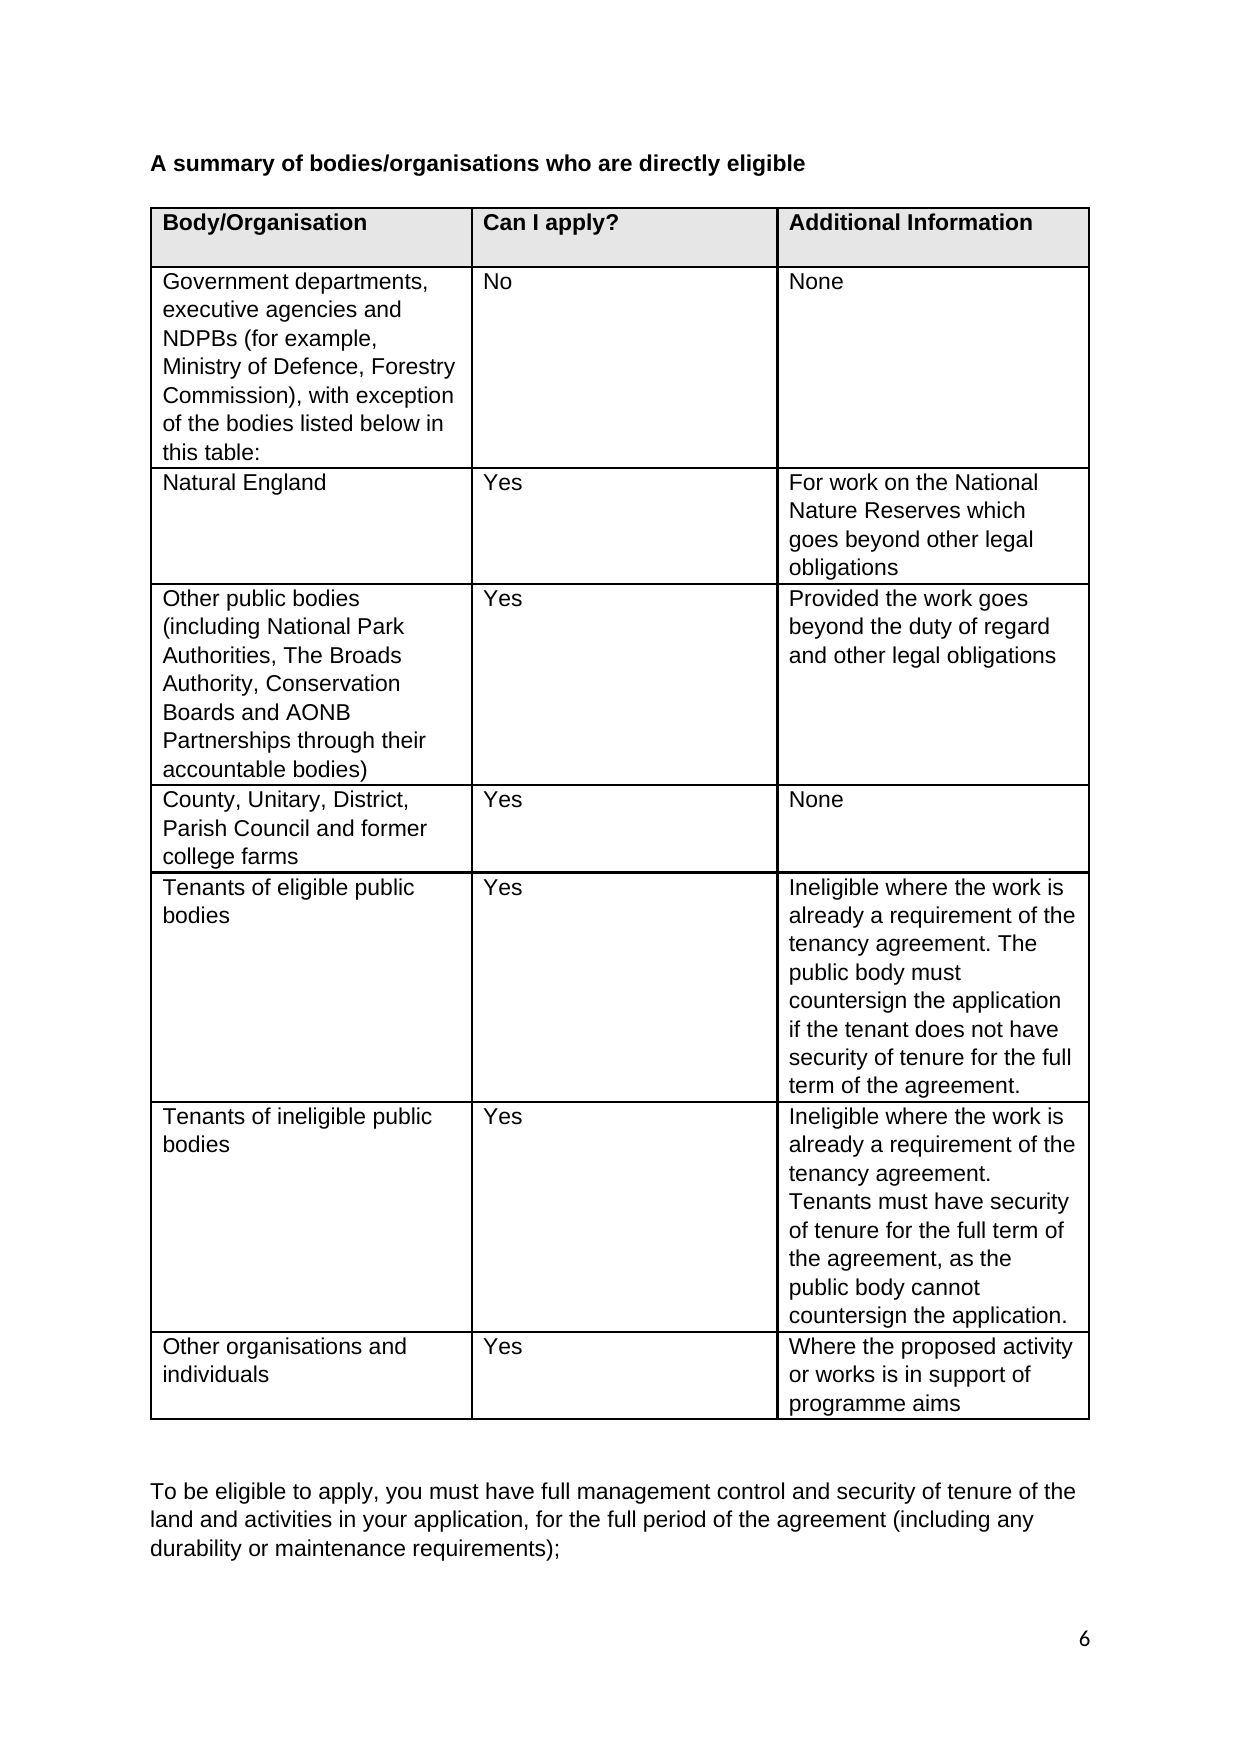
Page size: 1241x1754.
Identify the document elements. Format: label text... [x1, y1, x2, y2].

table_cell Other organisations and individuals [152, 1333, 471, 1418]
table_cell Tenants of eligible public bodies [152, 874, 471, 1101]
list To be eligible to apply, you must have full management control and security of tenure of the land and activities in your application, for the full period of the agreement (including any durability or maintenance requirements); [150, 1478, 1090, 1561]
table_cell Ineligible where the work is already a requirement of the tenancy agreement. The public body must countersign the application if the tenant does not have security of tenure for the full term of the agreement. [779, 874, 1088, 1101]
table_cell County, Unitary, District, Parish Council and former college farms [152, 786, 471, 871]
table_cell No [473, 268, 776, 467]
table_cell Other public bodies (including National Park Authorities, The Broads Authority, Conservation Boards and AONB Partnerships through their accountable bodies) [152, 585, 471, 784]
table_cell Yes [473, 469, 776, 583]
table_cell Yes [473, 874, 776, 1101]
table_cell Yes [473, 1103, 776, 1331]
table_cell Provided the work goes beyond the duty of regard and other legal obligations [779, 585, 1088, 784]
table_cell Yes [473, 786, 776, 871]
table_cell Tenants of ineligible public bodies [152, 1103, 471, 1331]
table_header Additional Information [779, 209, 1088, 266]
table_header Body/Organisation [152, 209, 471, 266]
table_cell Government departments, executive agencies and NDPBs (for example, Ministry of Defence, Forestry Commission), with exception of the bodies listed below in this table: [152, 268, 471, 467]
table_cell None [779, 786, 1088, 871]
table_cell Natural England [152, 469, 471, 583]
table_cell Where the proposed activity or works is in support of programme aims [779, 1333, 1088, 1418]
table_header Can I apply? [473, 209, 776, 266]
table_cell None [779, 268, 1088, 467]
text A summary of bodies/organisations who are directly eligible [150, 150, 1090, 176]
table_cell Yes [473, 585, 776, 784]
table_cell For work on the National Nature Reserves which goes beyond other legal obligations [779, 469, 1088, 583]
table_cell Ineligible where the work is already a requirement of the tenancy agreement. Tenants must have security of tenure for the full term of the agreement, as the public body cannot countersign the application. [779, 1103, 1088, 1331]
table_cell Yes [473, 1333, 776, 1418]
